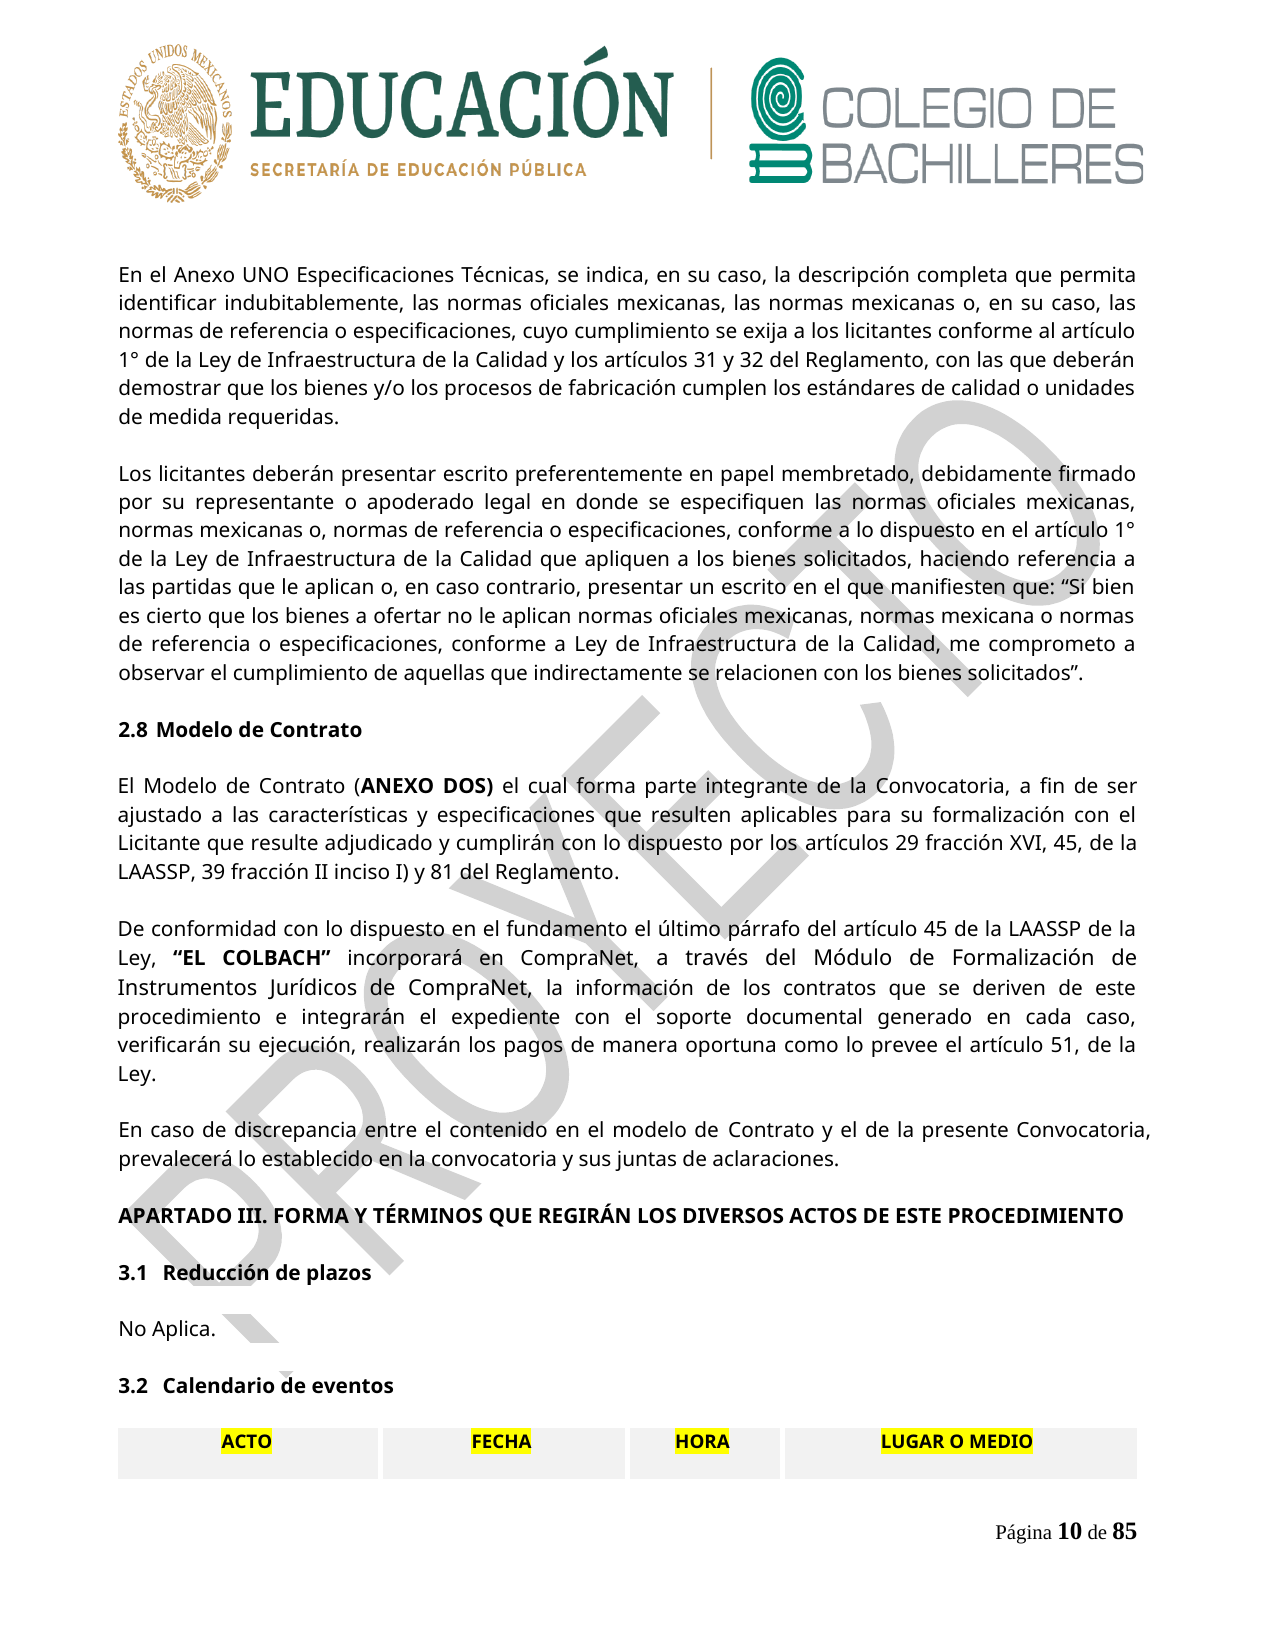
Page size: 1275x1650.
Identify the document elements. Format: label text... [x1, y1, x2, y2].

list El Modelo de Contrato (ANEXO DOS) el cual forma parte integrante de la Convocatoria, a fin de ser ajustado a las características y especificaciones que resulten aplicables para su formalización con el Licitante que resulte adjudicado y cumplirán con lo dispuesto por los artículos 29 fracción XVI, 45, de la LAASSP, 39 fracción II inciso I) y 81 del Reglamento. [117, 772, 1137, 885]
table_header FECHA [383, 1428, 625, 1479]
table_header LUGAR O MEDIO [785, 1428, 1137, 1479]
list De conformidad con lo dispuesto en el fundamento el último párrafo del artículo 45 de la LAASSP de la Ley, “EL COLBACH” incorporará en CompraNet, a través del Módulo de Formalización de Instrumentos Jurídicos de CompraNet, la información de los contratos que se deriven de este procedimiento e integrarán el expediente con el soporte documental generado en cada caso, verificarán su ejecución, realizarán los pagos de manera oportuna como lo prevee el artículo 51, de la Ley. [117, 914, 1137, 1087]
list Reducción de plazos [118, 1258, 1137, 1286]
list Calendario de eventos [118, 1371, 1137, 1400]
text APARTADO III. FORMA Y TÉRMINOS QUE REGIRÁN LOS DIVERSOS ACTOS DE ESTE PROCEDIMIENTO [118, 1201, 1137, 1229]
list Modelo de Contrato [118, 715, 1137, 743]
table_header ACTO [118, 1428, 378, 1479]
table_header HORA [630, 1428, 780, 1479]
list No Aplica. [118, 1314, 1137, 1343]
text Los licitantes deberán presentar escrito preferentemente en papel membretado, debidamente firmado por su representante o apoderado legal en donde se especifiquen las normas oficiales mexicanas, normas mexicanas o, normas de referencia o especificaciones, conforme a lo dispuesto en el artículo 1° de la Ley de Infraestructura de la Calidad que apliquen a los bienes solicitados, haciendo referencia a las partidas que le aplican o, en caso contrario, presentar un escrito en el que manifiesten que: “Si bien es cierto que los bienes a ofertar no le aplican normas oficiales mexicanas, normas mexicana o normas de referencia o especificaciones, conforme a Ley de Infraestructura de la Calidad, me comprometo a observar el cumplimiento de aquellas que indirectamente se relacionen con los bienes solicitados”. [118, 459, 1137, 686]
text En el Anexo UNO Especificaciones Técnicas, se indica, en su caso, la descripción completa que permita identificar indubitablemente, las normas oficiales mexicanas, las normas mexicanas o, en su caso, las normas de referencia o especificaciones, cuyo cumplimiento se exija a los licitantes conforme al artículo 1° de la Ley de Infraestructura de la Calidad y los artículos 31 y 32 del Reglamento, con las que deberán demostrar que los bienes y/o los procesos de fabricación cumplen los estándares de calidad o unidades de medida requeridas. [118, 260, 1137, 430]
text En caso de discrepancia entre el contenido en el modelo de y el de la presente Convocatoria, prevalecerá lo establecido en la convocatoria y sus juntas de aclaraciones. [118, 1116, 1152, 1172]
picture [118, 44, 1144, 203]
